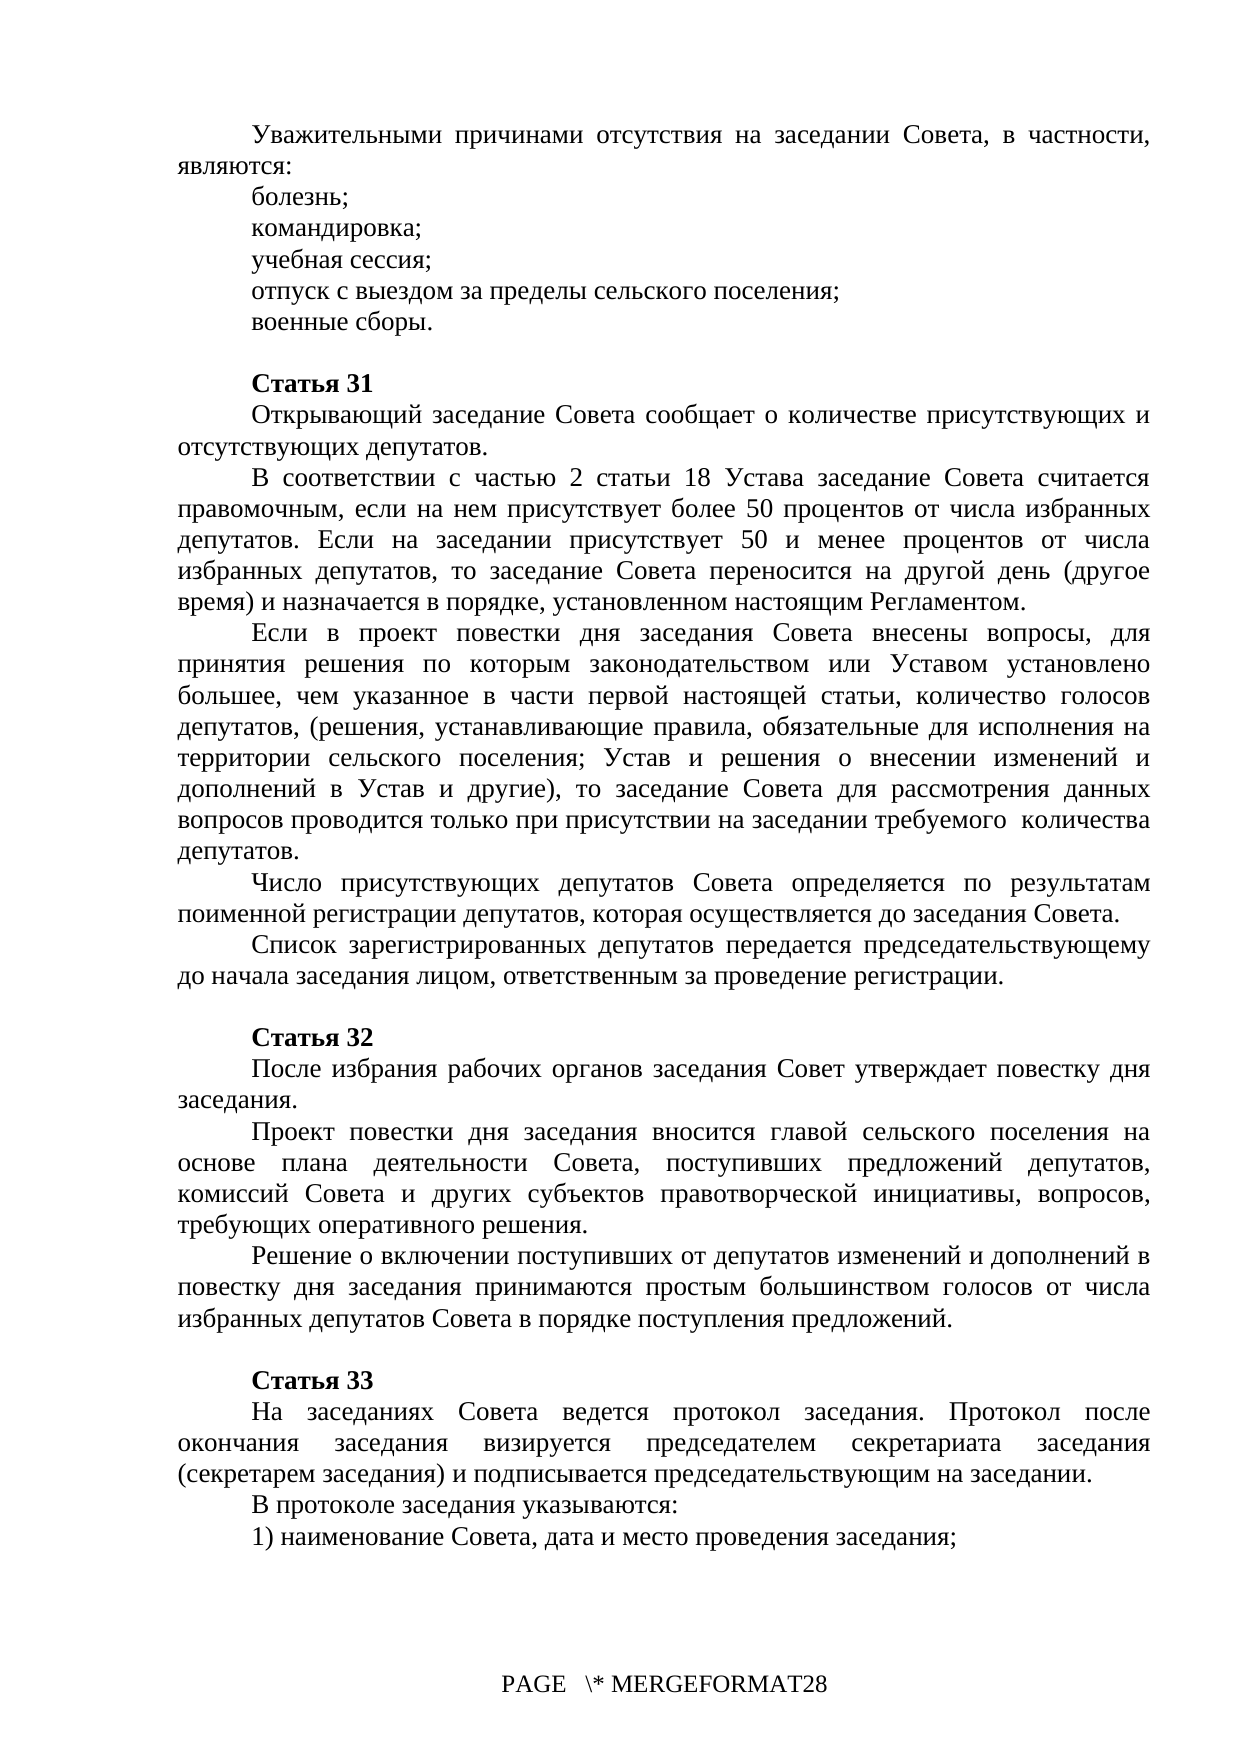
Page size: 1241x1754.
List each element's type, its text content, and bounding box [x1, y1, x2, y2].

text Статья 31 [177, 367, 1152, 398]
text Список зарегистрированных депутатов передается председательствующему до начала заседания лицом, ответственным за проведение регистрации. [177, 928, 1152, 990]
text 1) наименование Совета, дата и место проведения заседания; [177, 1520, 1152, 1551]
text На заседаниях Совета ведется протокол заседания. Протокол после окончания заседания визируется председателем секретариата заседания (секретарем заседания) и подписывается председательствующим на заседании. [177, 1395, 1152, 1488]
text военные сборы. [177, 305, 1152, 336]
text Если в проект повестки дня заседания Совета внесены вопросы, для принятия решения по которым законодательством или Уставом установлено большее, чем указанное в части первой настоящей статьи, количество голосов депутатов, (решения, устанавливающие правила, обязательные для исполнения на территории сельского поселения; Устав и решения о внесении изменений и дополнений в Устав и другие), то заседание Совета для рассмотрения данных вопросов проводится только при присутствии на заседании требуемого количества депутатов. [177, 616, 1152, 866]
text Проект повестки дня заседания вносится главой сельского поселения на основе плана деятельности Совета, поступивших предложений депутатов, комиссий Совета и других субъектов правотворческой инициативы, вопросов, требующих оперативного решения. [177, 1115, 1152, 1239]
text В соответствии с частью 2 статьи 18 Устава заседание Совета считается правомочным, если на нем присутствует более 50 процентов от числа избранных депутатов. Если на заседании присутствует 50 и менее процентов от числа избранных депутатов, то заседание Совета переносится на другой день (другое время) и назначается в порядке, установленном настоящим Регламентом. [177, 461, 1152, 616]
text командировка; [177, 212, 1152, 243]
text Число присутствующих депутатов Совета определяется по результатам поименной регистрации депутатов, которая осуществляется до заседания Совета. [177, 866, 1152, 928]
text Статья 33 [177, 1364, 1152, 1395]
text Решение о включении поступивших от депутатов изменений и дополнений в повестку дня заседания принимаются простым большинством голосов от числа избранных депутатов Совета в порядке поступления предложений. [177, 1239, 1152, 1333]
text В протоколе заседания указываются: [177, 1488, 1152, 1520]
text Статья 32 [177, 1021, 1152, 1052]
text После избрания рабочих органов заседания Совет утверждает повестку дня заседания. [177, 1052, 1152, 1115]
text отпуск с выездом за пределы сельского поселения; [177, 274, 1152, 305]
text болезнь; [177, 180, 1152, 212]
text Уважительными причинами отсутствия на заседании Совета, в частности, являются: [177, 118, 1152, 180]
text Открывающий заседание Совета сообщает о количестве присутствующих и отсутствующих депутатов. [177, 398, 1152, 461]
text учебная сессия; [177, 243, 1152, 274]
